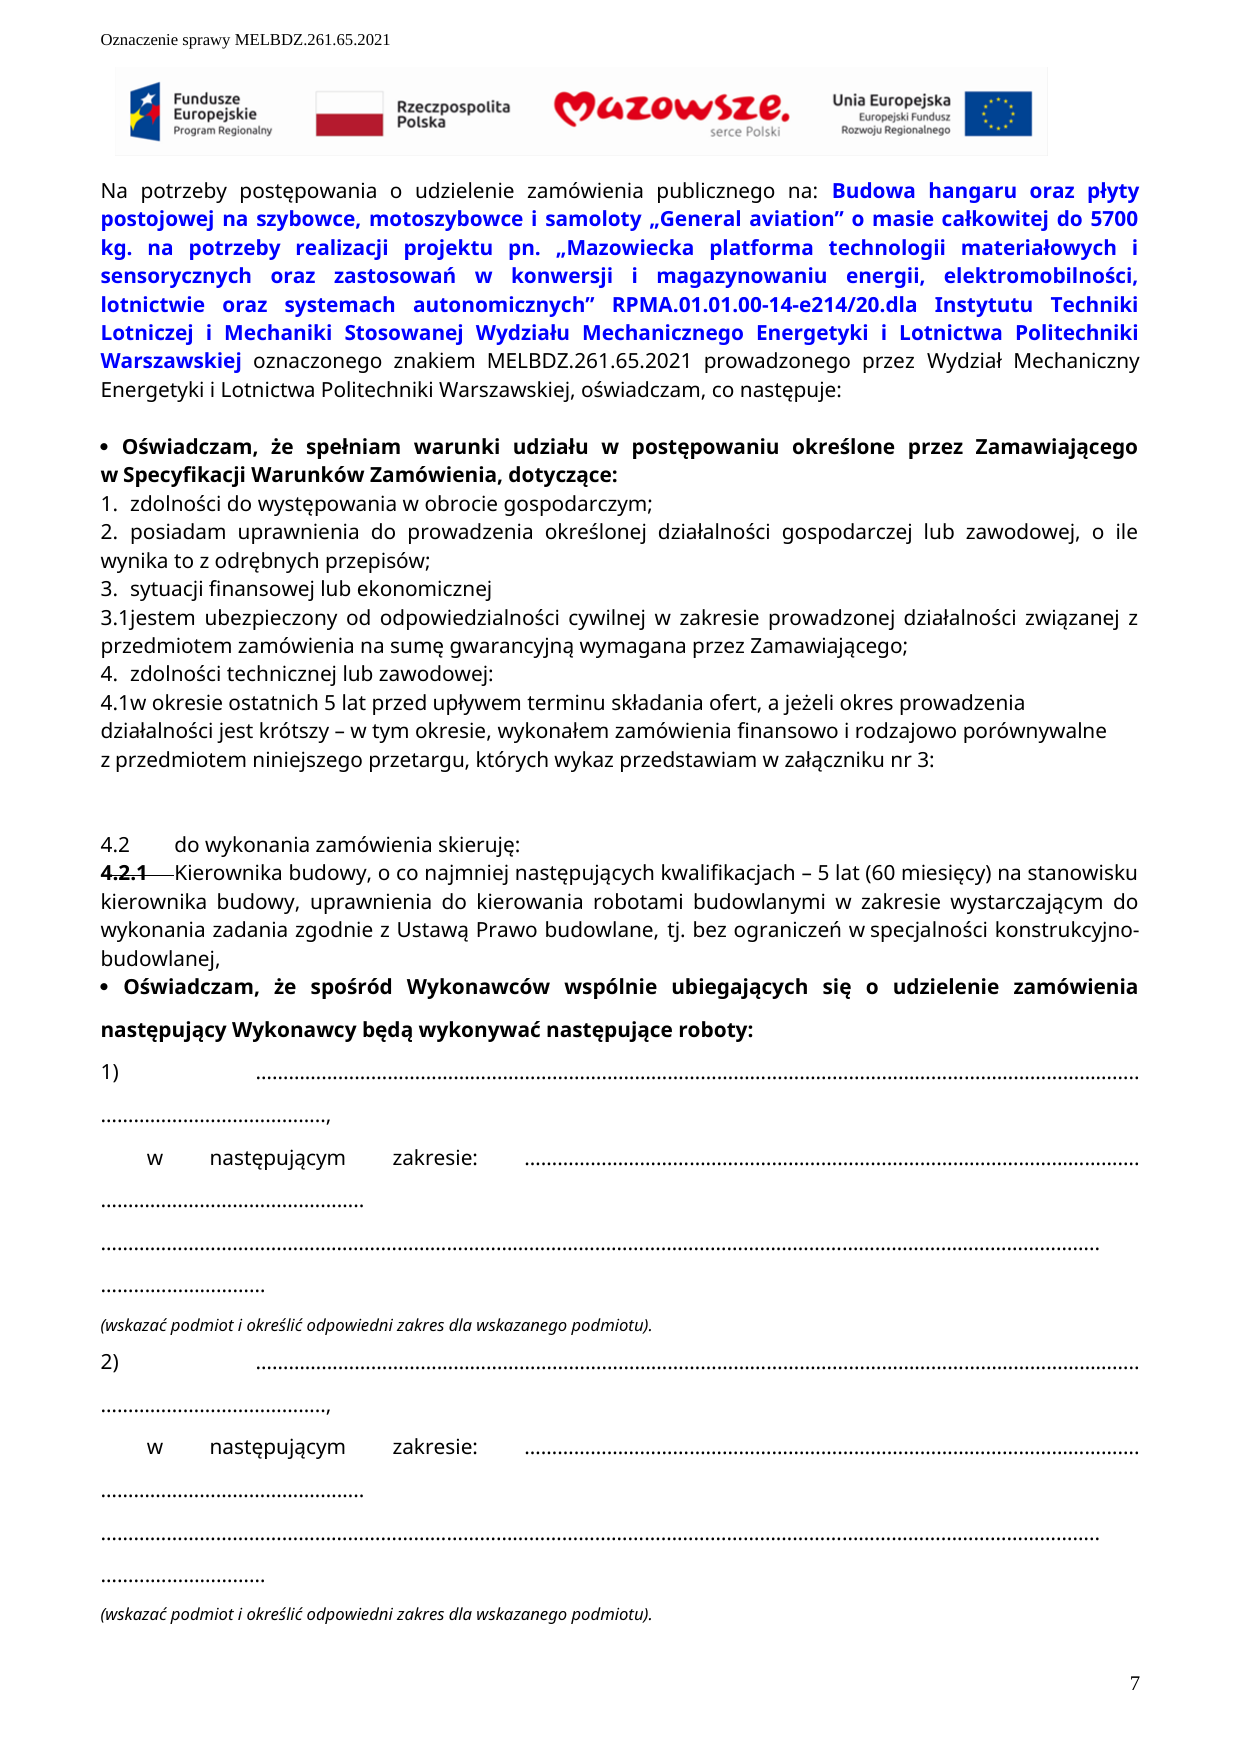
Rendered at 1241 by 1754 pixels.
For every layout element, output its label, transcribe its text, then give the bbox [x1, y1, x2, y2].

text 1) ……………………………………………………………………………………………………………………………………………..………………………………….., [100, 1057, 1140, 1128]
text ………………………………………………………………………………………………………………………………………………………………..……...………………… [100, 1518, 1140, 1589]
list zdolności technicznej lub zawodowej: [100, 659, 1140, 688]
list zdolności do występowania w obrocie gospodarczym; [100, 489, 1140, 517]
list sytuacji finansowej lub ekonomicznej [100, 574, 1140, 603]
list Kierownika budowy, o co najmniej następujących kwalifikacjach – 5 lat (60 miesięcy) na stanowisku kierownika budowy, uprawnienia do kierowania robotami budowlanymi w zakresie wystarczającym do wykonania zadania zgodnie z Ustawą Prawo budowlane, tj. bez ograniczeń w specjalności konstrukcyjno-budowlanej, [100, 858, 1140, 972]
picture [100, 67, 1105, 157]
list posiadam uprawnienia do prowadzenia określonej działalności gospodarczej lub zawodowej, o ile wynika to z odrębnych przepisów; [100, 517, 1140, 574]
text (wskazać podmiot i określić odpowiedni zakres dla wskazanego podmiotu). [100, 1603, 1140, 1626]
text w następującym zakresie: ………………………………………………………………………………………………….……………………………….……….. [100, 1143, 1140, 1214]
text Oświadczam, że spośród Wykonawców wspólnie ubiegających się o udzielenie zamówienia następujący Wykonawcy będą wykonywać następujące roboty: [100, 972, 1140, 1043]
text Oświadczam, że spełniam warunki udziału w postępowaniu określone przez Zamawiającego w Specyfikacji Warunków Zamówienia, dotyczące: [100, 432, 1140, 489]
list w okresie ostatnich 5 lat przed upływem terminu składania ofert, a jeżeli okres prowadzenia działalności jest krótszy – w tym okresie, wykonałem zamówienia finansowo i rodzajowo porównywalne z przedmiotem niniejszego przetargu, których wykaz przedstawiam w załączniku nr 3: [100, 688, 1140, 773]
text 2) ……………………………………………………………………………………………………………………………………………..………………………………….., [100, 1347, 1140, 1418]
text Na potrzeby postępowania o udzielenie zamówienia publicznego na: Budowa hangaru oraz płyty postojowej na szybowce, motoszybowce i samoloty „General aviation” o masie całkowitej do 5700 kg. na potrzeby realizacji projektu pn. „Mazowiecka platforma technologii materiałowych i sensorycznych oraz zastosowań w konwersji i magazynowaniu energii, elektromobilności, lotnictwie oraz systemach autonomicznych” RPMA.01.01.00-14-e214/20.dla Instytutu Techniki Lotniczej i Mechaniki Stosowanej Wydziału Mechanicznego Energetyki i Lotnictwa Politechniki Warszawskiej oznaczonego znakiem MELBDZ.261.65.2021 prowadzonego przez Wydział Mechaniczny Energetyki i Lotnictwa Politechniki Warszawskiej, oświadczam, co następuje: [100, 176, 1140, 403]
list jestem ubezpieczony od odpowiedzialności cywilnej w zakresie prowadzonej działalności związanej z przedmiotem zamówienia na sumę gwarancyjną wymagana przez Zamawiającego; [100, 603, 1140, 659]
text ………………………………………………………………………………………………………………………………………………………………..……...………………… [100, 1228, 1140, 1299]
text (wskazać podmiot i określić odpowiedni zakres dla wskazanego podmiotu). [100, 1313, 1140, 1336]
text w następującym zakresie: ………………………………………………………………………………………………….……………………………….……….. [100, 1432, 1140, 1503]
list do wykonania zamówienia skieruję: [100, 830, 1140, 858]
